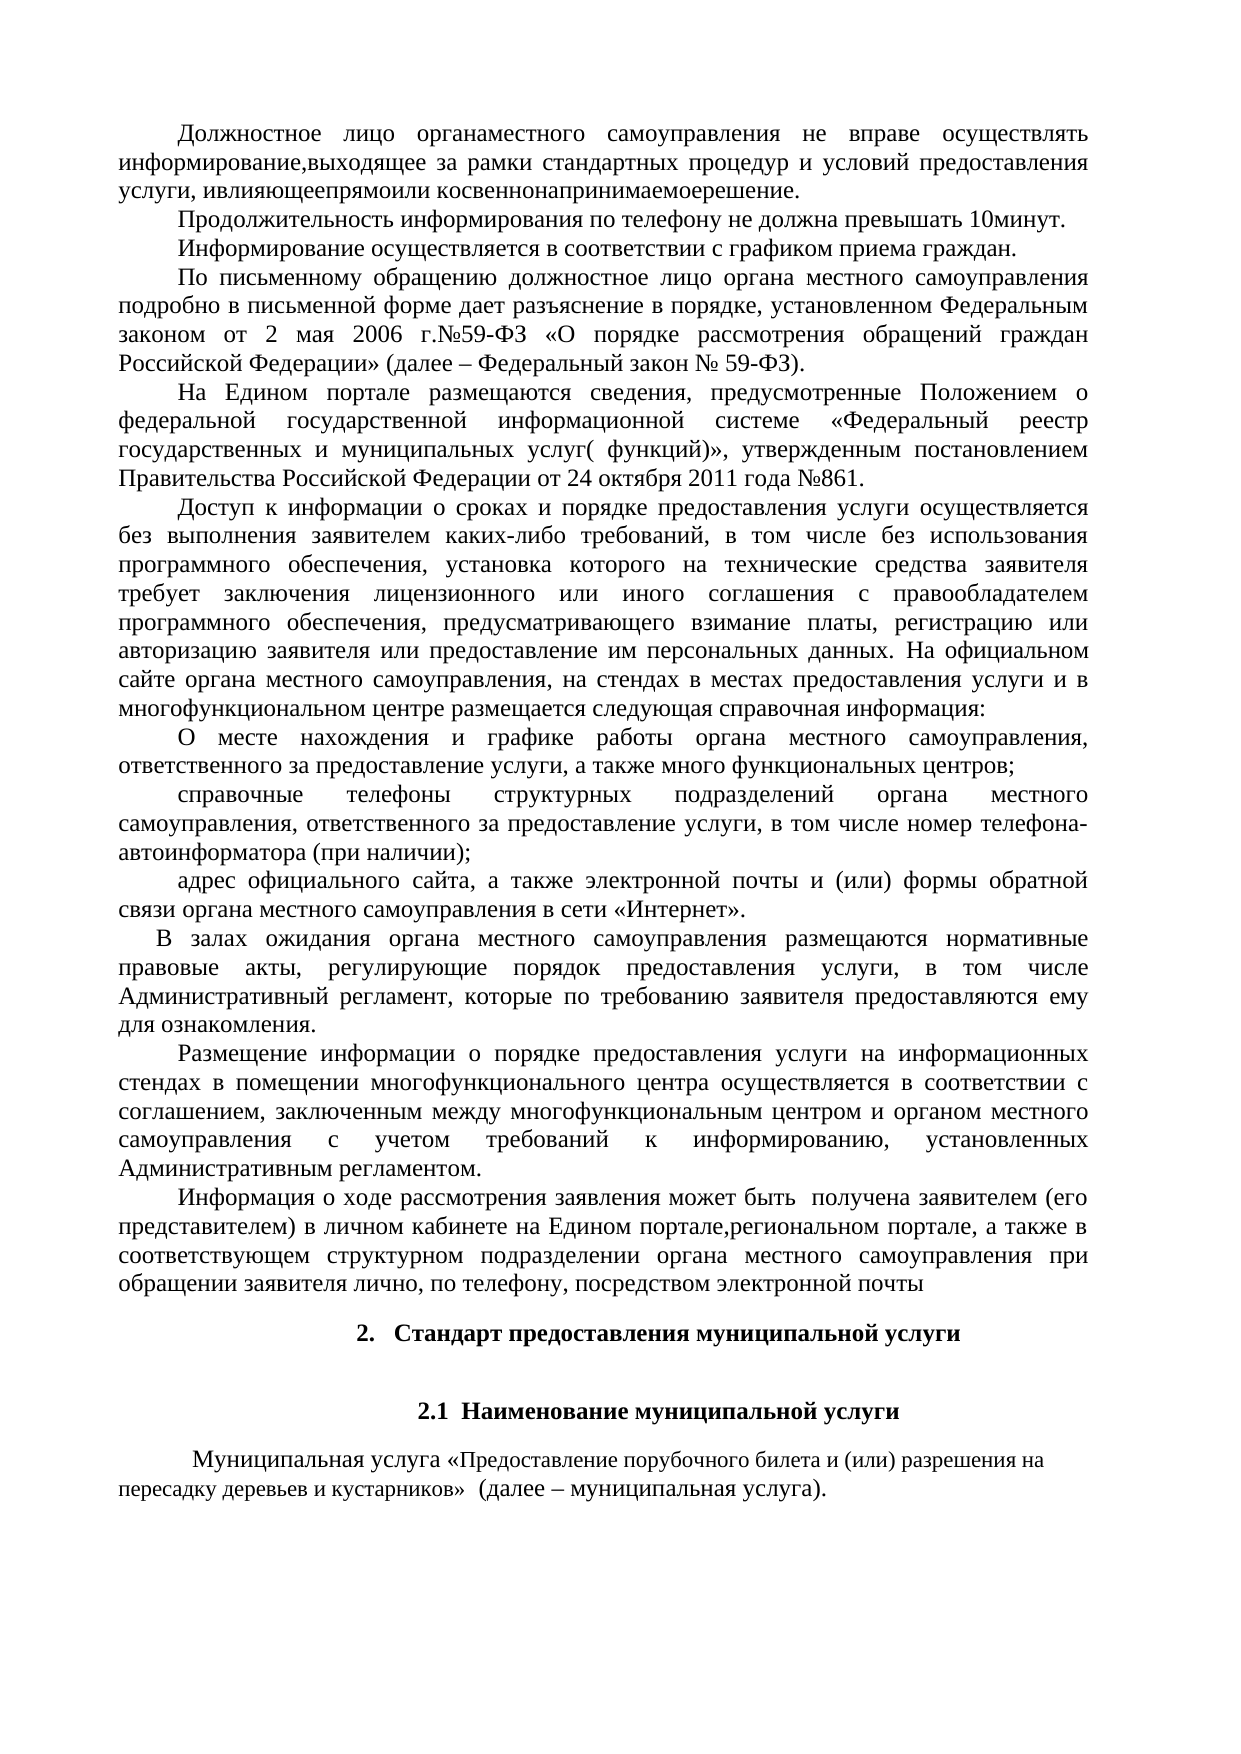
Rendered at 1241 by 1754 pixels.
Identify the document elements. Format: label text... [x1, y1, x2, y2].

text Продолжительность информирования по телефону не должна превышать 10минут. [118, 204, 1089, 233]
text Муниципальная услуга «Предоставление порубочного билета и (или) разрешения на пересадку деревьев и кустарников» (далее – муниципальная услуга). [118, 1444, 1125, 1502]
text Информирование осуществляется в соответствии с графиком приема граждан. [118, 233, 1089, 262]
text 2. Стандарт предоставления муниципальной услуги [118, 1318, 1125, 1347]
text справочные телефоны структурных подразделений органа местного самоуправления, ответственного за предоставление услуги, в том числе номер телефона-автоинформатора (при наличии); [118, 779, 1089, 866]
list В залах ожидания органа местного самоуправления размещаются нормативные правовые акты, регулирующие порядок предоставления услуги, в том числе Административный регламент, которые по требованию заявителя предоставляются ему для ознакомления. [118, 923, 1089, 1038]
text Доступ к информации о сроках и порядке предоставления услуги осуществляется без выполнения заявителем каких-либо требований, в том числе без использования программного обеспечения, установка которого на технические средства заявителя требует заключения лицензионного или иного соглашения с правообладателем программного обеспечения, предусматривающего взимание платы, регистрацию или авторизацию заявителя или предоставление им персональных данных. На официальном сайте органа местного самоуправления, на стендах в местах предоставления услуги и в многофункциональном центре размещается следующая справочная информация: [118, 492, 1089, 722]
text адрес официального сайта, а также электронной почты и (или) формы обратной связи органа местного самоуправления в сети «Интернет». [118, 866, 1089, 923]
text Информация о ходе рассмотрения заявления может быть получена заявителем (его представителем) в личном кабинете на Едином портале,региональном портале, а также в соответствующем структурном подразделении органа местного самоуправления при обращении заявителя лично, по телефону, посредством электронной почты [118, 1182, 1089, 1297]
text О месте нахождения и графике работы органа местного самоуправления, ответственного за предоставление услуги, а также много функциональных центров; [118, 722, 1089, 779]
text Должностное лицо органаместного самоуправления не вправе осуществлять информирование,выходящее за рамки стандартных процедур и условий предоставления услуги, ивлияющеепрямоили косвеннонапринимаемоерешение. [118, 118, 1089, 204]
text По письменному обращению должностное лицо органа местного самоуправления подробно в письменной форме дает разъяснение в порядке, установленном Федеральным законом от 2 мая 2006 г.№59-ФЗ «О порядке рассмотрения обращений граждан Российской Федерации» (далее – Федеральный закон № 59-ФЗ). [118, 262, 1089, 377]
list Размещение информации о порядке предоставления услуги на информационных стендах в помещении многофункционального центра осуществляется в соответствии с соглашением, заключенным между многофункциональным центром и органом местного самоуправления с учетом требований к информированию, установленных Административным регламентом. [118, 1038, 1089, 1182]
list Наименование муниципальной услуги [192, 1396, 1125, 1425]
text На Едином портале размещаются сведения, предусмотренные Положением о федеральной государственной информационной системе «Федеральный реестр государственных и муниципальных услуг( функций)», утвержденным постановлением Правительства Российской Федерации от 24 октября 2011 года №861. [118, 377, 1089, 492]
